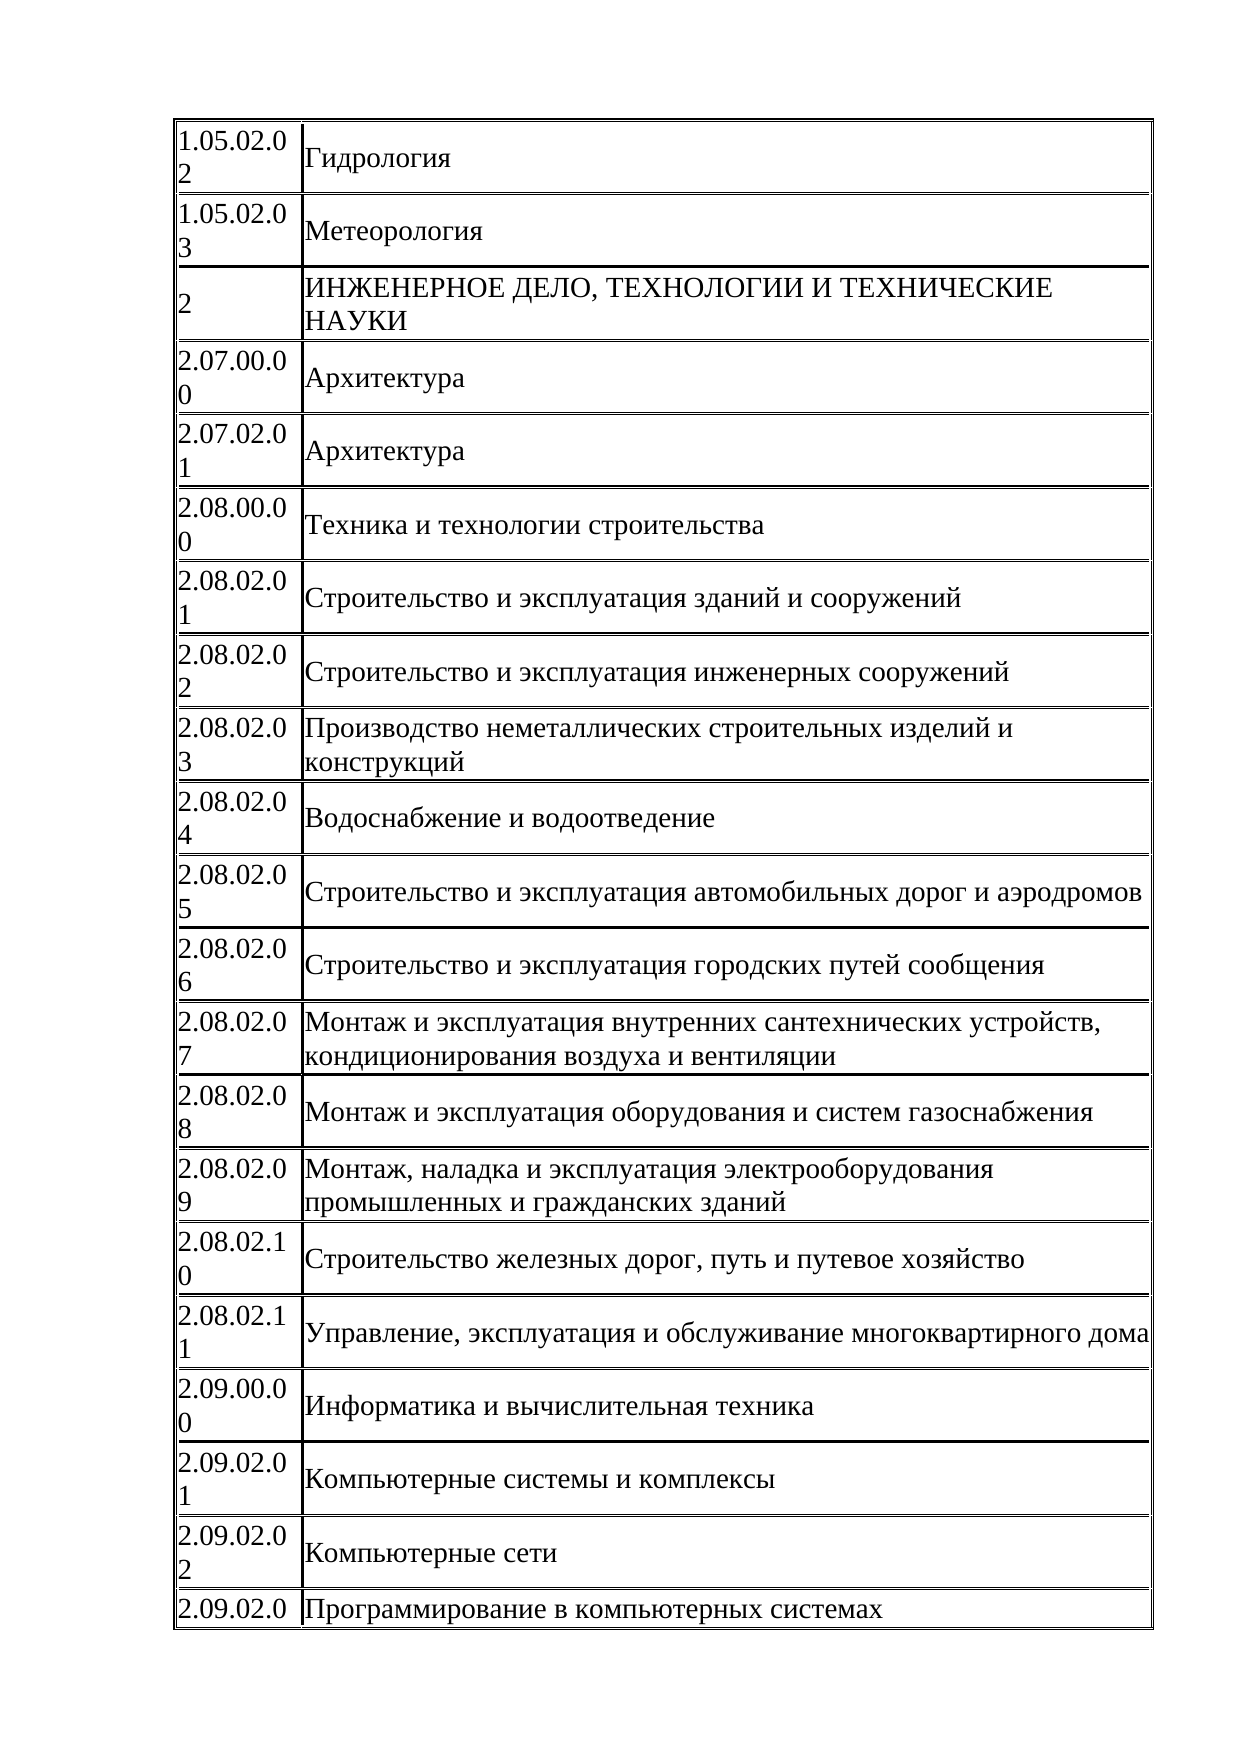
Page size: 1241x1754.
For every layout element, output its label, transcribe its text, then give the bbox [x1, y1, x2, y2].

table_cell 2.09.02.03 [175, 1587, 302, 1627]
table_cell Гидрология [302, 122, 1151, 192]
table_cell Строительство железных дорог, путь и путевое хозяйство [302, 1220, 1152, 1293]
table_cell 2.08.02.02 [177, 632, 301, 706]
table_cell 2.08.02.01 [175, 559, 302, 632]
table_cell 2.08.02.06 [177, 926, 301, 999]
table_cell 2.08.02.05 [177, 853, 301, 926]
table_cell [302, 1587, 1152, 1627]
table_cell Компьютерные сети [304, 1514, 1151, 1587]
table_cell Метеорология [302, 192, 1152, 265]
table_cell 2.09.00.00 [175, 1367, 302, 1440]
table_cell 2.08.02.07 [177, 999, 301, 1073]
table_cell 2 [177, 265, 301, 338]
table_cell Строительство и эксплуатация автомобильных дорог и аэродромов [304, 853, 1151, 926]
table_cell 2.08.02.11 [177, 1293, 301, 1367]
table_cell Монтаж и эксплуатация внутренних сантехнических устройств, кондиционирования воздуха и вентиляции [304, 999, 1151, 1073]
table_cell Архитектура [302, 412, 1152, 485]
table_cell 2.08.02.08 [175, 1073, 301, 1146]
table_cell 2.07.00.00 [177, 339, 301, 412]
table_cell Водоснабжение и водоотведение [304, 779, 1151, 852]
table_cell Информатика и вычислительная техника [302, 1367, 1152, 1440]
table_cell Монтаж, наладка и эксплуатация электрооборудования промышленных и гражданских зданий [304, 1146, 1151, 1220]
table_cell Техника и технологии строительства [304, 485, 1151, 559]
table_cell Архитектура [304, 339, 1151, 412]
table_cell ИНЖЕНЕРНОЕ ДЕЛО, ТЕХНОЛОГИИ И ТЕХНИЧЕСКИЕ НАУКИ [304, 265, 1151, 338]
table_cell 2.08.02.10 [175, 1220, 302, 1293]
table_cell 1.05.02.02 [177, 120, 302, 192]
table_cell 2.09.02.02 [177, 1514, 301, 1587]
table_cell Строительство и эксплуатация зданий и сооружений [302, 559, 1152, 632]
table_cell 2.08.00.00 [177, 485, 301, 559]
table_cell 2.08.02.04 [177, 779, 301, 852]
table_cell Управление, эксплуатация и обслуживание многоквартирного дома [304, 1293, 1151, 1367]
table_cell Строительство и эксплуатация городских путей сообщения [304, 926, 1151, 999]
table_cell 2.08.02.09 [177, 1146, 301, 1220]
table_cell 2.09.02.01 [177, 1440, 301, 1513]
table_cell Строительство и эксплуатация инженерных сооружений [304, 632, 1151, 706]
table_cell 1.05.02.03 [175, 192, 302, 265]
table_cell Компьютерные системы и комплексы [304, 1440, 1151, 1513]
table_cell 2.07.02.01 [175, 412, 302, 485]
table_cell Производство неметаллических строительных изделий и конструкций [302, 706, 1152, 779]
table_cell Монтаж и эксплуатация оборудования и систем газоснабжения [304, 1073, 1152, 1146]
table_cell 2.08.02.03 [175, 706, 302, 779]
